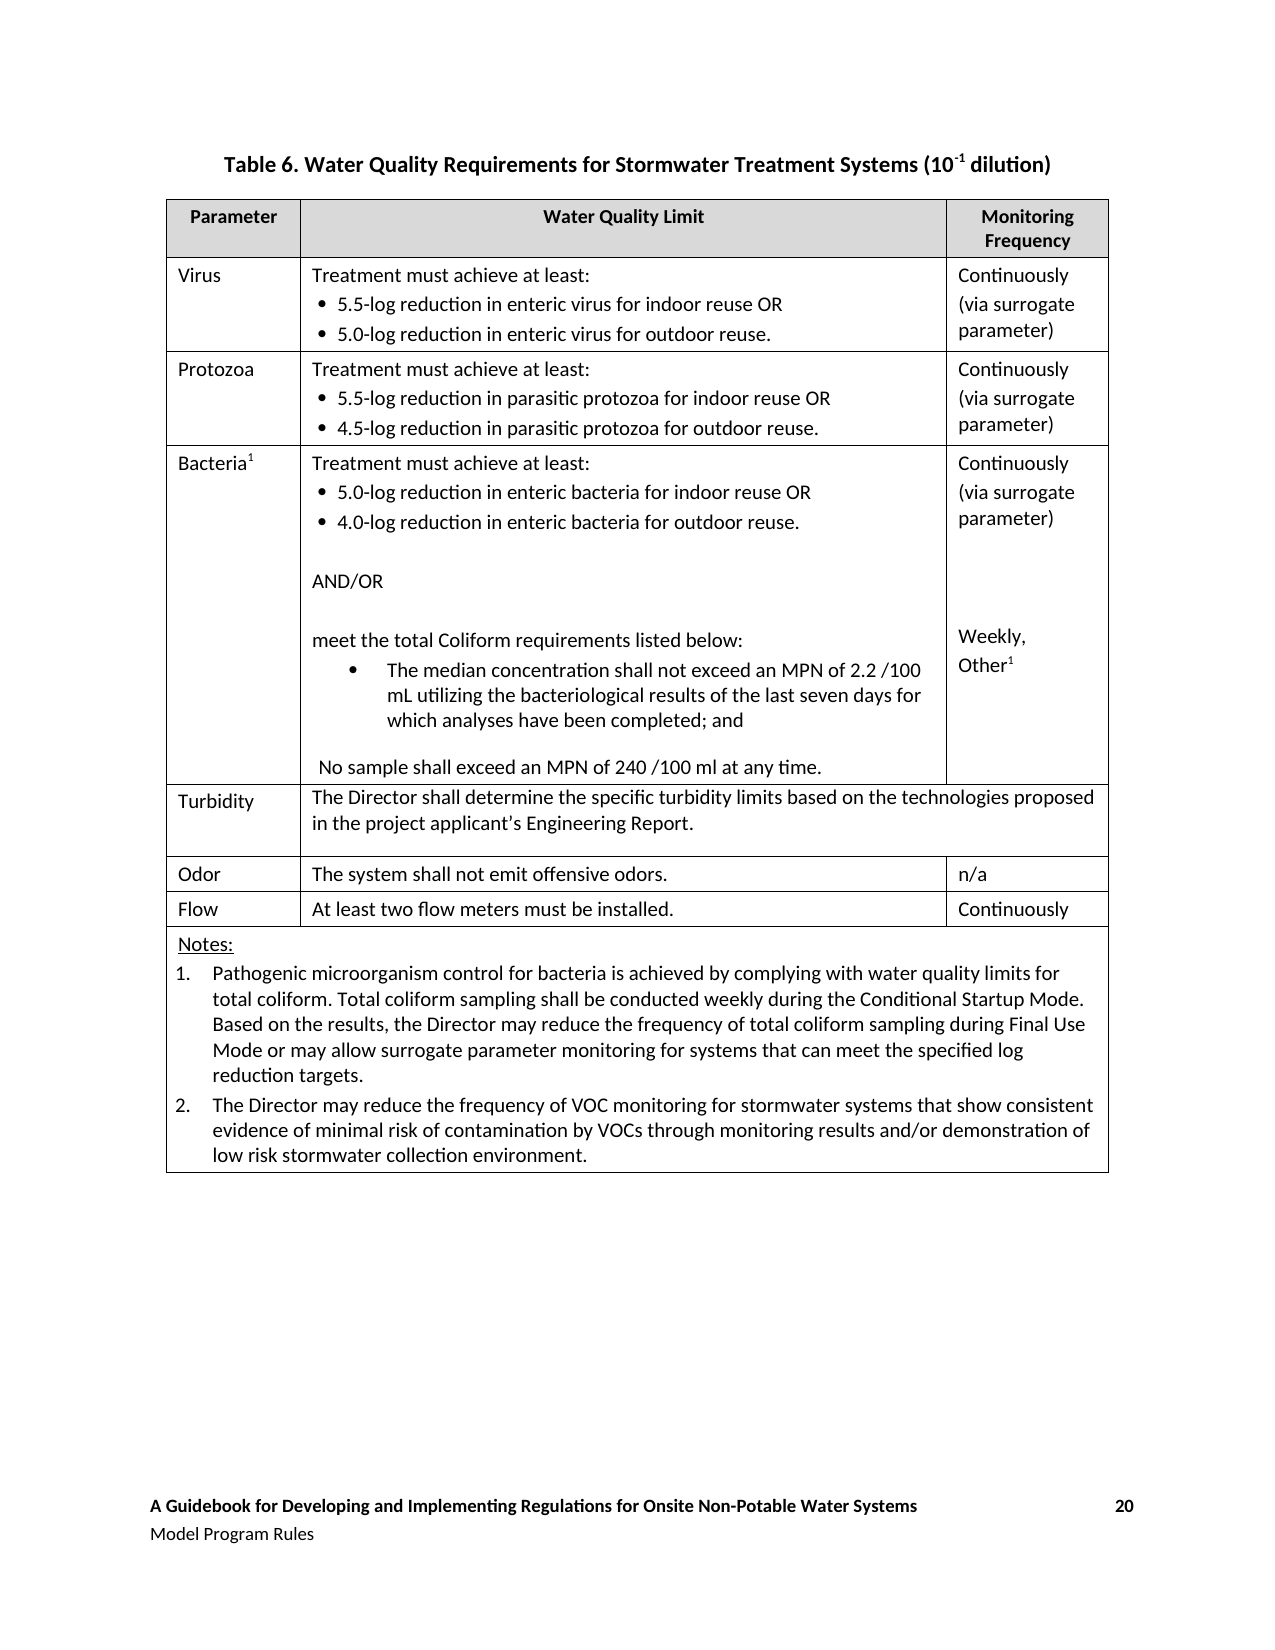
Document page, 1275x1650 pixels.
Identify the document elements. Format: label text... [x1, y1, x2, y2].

table_cell Treatment must achieve at least: 5.5-log reduction in enteric virus for indoor reuse OR 5.0-log reduction in enteric virus for outdoor reuse. [301, 258, 946, 351]
table_cell Virus [167, 258, 300, 351]
table_cell Bacteria1 [167, 446, 300, 783]
table_cell Notes: Pathogenic microorganism control for bacteria is achieved by complying with water quality limits for total coliform. Total coliform sampling shall be conducted weekly during the Conditional Startup Mode. Based on the results, the Director may reduce the frequency of total coliform sampling during Final Use Mode or may allow surrogate parameter monitoring for systems that can meet the specified log reduction targets. The Director may reduce the frequency of VOC monitoring for stormwater systems that show consistent evidence of minimal risk of contamination by VOCs through monitoring results and/or demonstration of low risk stormwater collection environment. [167, 927, 1108, 1172]
table_cell Continuously (via surrogate parameter) [947, 258, 1108, 351]
table_cell Odor [167, 857, 300, 891]
table_header Water Quality Limit [301, 200, 946, 257]
table_cell Treatment must achieve at least: 5.0-log reduction in enteric bacteria for indoor reuse OR 4.0-log reduction in enteric bacteria for outdoor reuse. AND/OR meet the total Coliform requirements listed below: The median concentration shall not exceed an MPN of 2.2 /100 mL utilizing the bacteriological results of the last seven days for which analyses have been completed; and No sample shall exceed an MPN of 240 /100 ml at any time. [301, 446, 946, 783]
table_cell Continuously (via surrogate parameter) [947, 352, 1108, 444]
table_cell Turbidity [167, 785, 300, 856]
table_cell The Director shall determine the specific turbidity limits based on the technologies proposed in the project applicant’s Engineering Report. [301, 785, 1108, 856]
table_cell Continuously (via surrogate parameter) Weekly, Other1 [947, 446, 1108, 783]
text Table 6. Water Quality Requirements for Stormwater Treatment Systems (10-1 dilution) [150, 150, 1125, 178]
table_cell Flow [167, 892, 300, 926]
table_cell Protozoa [167, 352, 300, 444]
table_header Monitoring Frequency [947, 200, 1108, 257]
table_header Parameter [167, 200, 300, 257]
table_cell n/a [947, 857, 1108, 891]
table_cell The system shall not emit offensive odors. [301, 857, 946, 891]
table_cell At least two flow meters must be installed. [301, 892, 946, 926]
table_cell Treatment must achieve at least: 5.5-log reduction in parasitic protozoa for indoor reuse OR 4.5-log reduction in parasitic protozoa for outdoor reuse. [301, 352, 946, 444]
table_cell Continuously [947, 892, 1108, 926]
